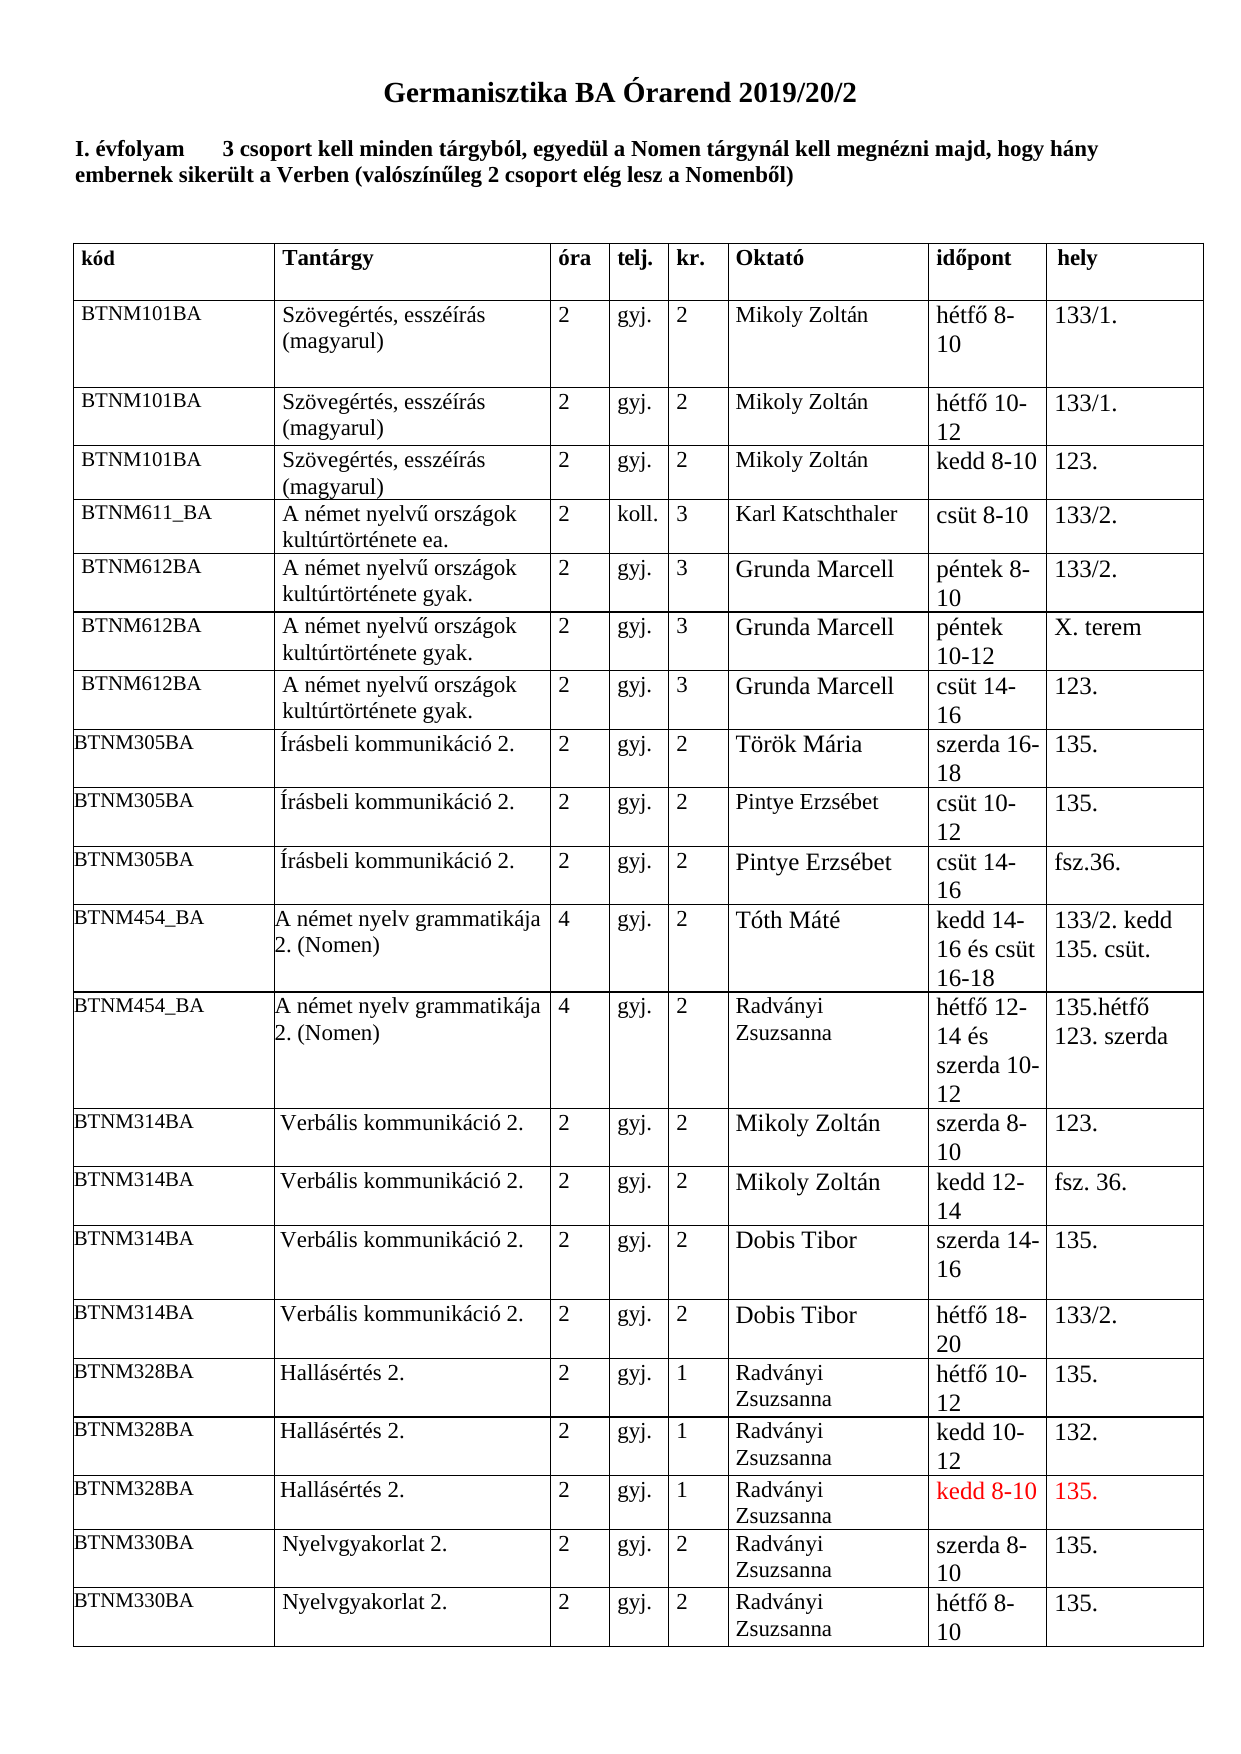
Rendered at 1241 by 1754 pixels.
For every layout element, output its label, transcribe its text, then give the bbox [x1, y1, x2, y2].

table_cell 135. [1047, 1530, 1203, 1587]
table_cell szerda 14-16 [929, 1226, 1046, 1299]
table_cell BTNM305BA [74, 788, 274, 846]
table_cell 2 [669, 847, 728, 904]
table_cell 133/1. [1047, 301, 1203, 387]
table_cell 2 [551, 301, 609, 387]
table_cell Mikoly Zoltán [729, 1167, 928, 1224]
table_cell Grunda Marcell [729, 671, 928, 728]
table_cell kedd 14-16 és csüt 16-18 [929, 905, 1046, 991]
table_cell szerda 8-10 [929, 1530, 1046, 1587]
table_cell Verbális kommunikáció 2. [275, 1109, 550, 1166]
table_cell Verbális kommunikáció 2. [275, 1300, 550, 1358]
table_cell 2 [669, 1226, 728, 1299]
table_cell 4 [551, 993, 609, 1107]
table_cell csüt 8-10 [929, 500, 1046, 553]
table_cell 2 [669, 1109, 728, 1166]
table_cell 123. [1047, 1109, 1203, 1166]
table_cell fsz.36. [1047, 847, 1203, 904]
table_cell BTNM314BA [74, 1167, 274, 1224]
table_cell hétfő 12-14 és szerda 10-12 [929, 993, 1046, 1107]
table_cell Hallásértés 2. [275, 1359, 550, 1416]
table_cell BTNM328BA [74, 1476, 274, 1529]
table_cell 2 [551, 671, 609, 728]
table_cell 2 [551, 1418, 609, 1475]
table_cell 2 [669, 1588, 728, 1646]
table_cell A német nyelvű országok kultúrtörténete gyak. [275, 613, 550, 670]
table_cell 2 [669, 788, 728, 846]
table_cell Grunda Marcell [729, 613, 928, 670]
table_header hely [1047, 244, 1203, 299]
table_cell 2 [551, 1226, 609, 1299]
table_cell 2 [551, 847, 609, 904]
table_cell gyj. [610, 1300, 668, 1358]
table_cell Mikoly Zoltán [729, 446, 928, 499]
table_cell BTNM328BA [74, 1418, 274, 1475]
table_cell 1 [669, 1418, 728, 1475]
table_cell fsz. 36. [1047, 1167, 1203, 1224]
table_cell Szövegértés, esszéírás (magyarul) [275, 301, 550, 387]
table_cell csüt 14-16 [929, 671, 1046, 728]
table_cell hétfő 10-12 [929, 388, 1046, 445]
table_cell Grunda Marcell [729, 554, 928, 611]
table_cell BTNM611_BA [74, 500, 274, 553]
table_cell 2 [551, 1167, 609, 1224]
table_cell 2 [551, 1300, 609, 1358]
table_cell gyj. [610, 1359, 668, 1416]
table_cell BTNM314BA [74, 1226, 274, 1299]
table_cell BTNM305BA [74, 730, 274, 787]
table_cell 2 [669, 301, 728, 387]
table_cell Tóth Máté [729, 905, 928, 991]
table_cell Dobis Tibor [729, 1226, 928, 1299]
table_cell kedd 8-10 [929, 1476, 1046, 1529]
table_cell 2 [551, 500, 609, 553]
table_cell BTNM101BA [74, 388, 274, 445]
table_cell gyj. [610, 613, 668, 670]
table_cell 123. [1047, 446, 1203, 499]
table_cell A német nyelvű országok kultúrtörténete gyak. [275, 554, 550, 611]
table_cell 3 [669, 613, 728, 670]
table_cell Verbális kommunikáció 2. [275, 1167, 550, 1224]
table_cell 2 [551, 1530, 609, 1587]
table_cell gyj. [610, 1588, 668, 1646]
table_header kr. [669, 244, 728, 299]
table_cell BTNM314BA [74, 1300, 274, 1358]
table_cell BTNM305BA [74, 847, 274, 904]
table_header Tantárgy [275, 244, 550, 299]
table_cell 3 [669, 500, 728, 553]
table_cell Radványi Zsuzsanna [729, 1418, 928, 1475]
table_cell Karl Katschthaler [729, 500, 928, 553]
table_cell Pintye Erzsébet [729, 788, 928, 846]
table_cell BTNM330BA [74, 1530, 274, 1587]
table_cell Radványi Zsuzsanna [729, 1359, 928, 1416]
table_cell Írásbeli kommunikáció 2. [275, 847, 550, 904]
table_cell 2 [551, 388, 609, 445]
table_header időpont [929, 244, 1046, 299]
table_cell kedd 8-10 [929, 446, 1046, 499]
table_cell 2 [669, 993, 728, 1107]
table_cell Hallásértés 2. [275, 1476, 550, 1529]
table_cell gyj. [610, 905, 668, 991]
table_cell gyj. [610, 446, 668, 499]
table_cell kedd 10-12 [929, 1418, 1046, 1475]
table_cell gyj. [610, 1109, 668, 1166]
table_cell 133/2. [1047, 554, 1203, 611]
table_cell 4 [551, 905, 609, 991]
table_cell gyj. [610, 1418, 668, 1475]
table_cell Írásbeli kommunikáció 2. [275, 730, 550, 787]
table_cell BTNM101BA [74, 301, 274, 387]
table_header telj. [610, 244, 668, 299]
table_cell 132. [1047, 1418, 1203, 1475]
table_cell péntek 8-10 [929, 554, 1046, 611]
table_cell hétfő 8-10 [929, 301, 1046, 387]
table_cell gyj. [610, 847, 668, 904]
table_cell 2 [551, 730, 609, 787]
table_cell 2 [669, 388, 728, 445]
table_cell BTNM454_BA [74, 905, 274, 991]
table_cell Mikoly Zoltán [729, 301, 928, 387]
table_cell 133/1. [1047, 388, 1203, 445]
table_cell A német nyelv grammatikája 2. (Nomen) [275, 993, 550, 1107]
table_cell 123. [1047, 671, 1203, 728]
table_cell Radványi Zsuzsanna [729, 1530, 928, 1587]
table_cell 2 [551, 1359, 609, 1416]
table_cell 2 [551, 1109, 609, 1166]
table_cell gyj. [610, 1530, 668, 1587]
table_cell hétfő 10-12 [929, 1359, 1046, 1416]
table_cell gyj. [610, 301, 668, 387]
table_cell BTNM330BA [74, 1588, 274, 1646]
table_cell Radványi Zsuzsanna [729, 993, 928, 1107]
table_cell 2 [551, 1476, 609, 1529]
table_cell Pintye Erzsébet [729, 847, 928, 904]
table_cell X. terem [1047, 613, 1203, 670]
table_cell Hallásértés 2. [275, 1418, 550, 1475]
table_cell 1 [669, 1476, 728, 1529]
table_cell 2 [551, 446, 609, 499]
table_cell Radványi Zsuzsanna [729, 1588, 928, 1646]
table_cell kedd 12-14 [929, 1167, 1046, 1224]
table_cell Nyelvgyakorlat 2. [275, 1588, 550, 1646]
table_cell 3 [669, 554, 728, 611]
table_cell 133/2. kedd 135. csüt. [1047, 905, 1203, 991]
table_cell 135. [1047, 1588, 1203, 1646]
table_cell 2 [551, 788, 609, 846]
table_cell 2 [669, 905, 728, 991]
table_cell koll. [610, 500, 668, 553]
table_cell Dobis Tibor [729, 1300, 928, 1358]
text Germanisztika BA Órarend 2019/20/2 [75, 75, 1165, 108]
table_cell 3 [669, 671, 728, 728]
table_cell 135. [1047, 1476, 1203, 1529]
table_header Oktató [729, 244, 928, 299]
table_cell A német nyelvű országok kultúrtörténete ea. [275, 500, 550, 553]
table_cell Írásbeli kommunikáció 2. [275, 788, 550, 846]
table_cell 135. [1047, 1226, 1203, 1299]
table_cell 2 [551, 554, 609, 611]
table_cell BTNM101BA [74, 446, 274, 499]
text I. évfolyam 3 csoport kell minden tárgyból, egyedül a Nomen tárgynál kell megnézni majd, hogy hány embernek sikerült a Verben (valószínűleg 2 csoport elég lesz a Nomenből) [75, 135, 1165, 188]
table_cell A német nyelvű országok kultúrtörténete gyak. [275, 671, 550, 728]
table_cell gyj. [610, 388, 668, 445]
table_cell Verbális kommunikáció 2. [275, 1226, 550, 1299]
table_cell 135. [1047, 788, 1203, 846]
table_cell BTNM328BA [74, 1359, 274, 1416]
table_cell 135.hétfő 123. szerda [1047, 993, 1203, 1107]
table_cell 135. [1047, 730, 1203, 787]
table_cell gyj. [610, 1476, 668, 1529]
table_cell 2 [669, 730, 728, 787]
table_cell gyj. [610, 1167, 668, 1224]
table_cell Szövegértés, esszéírás (magyarul) [275, 388, 550, 445]
table_cell 135. [1047, 1359, 1203, 1416]
table_cell 2 [669, 446, 728, 499]
table_cell Nyelvgyakorlat 2. [275, 1530, 550, 1587]
table_cell BTNM612BA [74, 671, 274, 728]
table_cell A német nyelv grammatikája 2. (Nomen) [275, 905, 550, 991]
table_cell 2 [669, 1530, 728, 1587]
table_cell BTNM314BA [74, 1109, 274, 1166]
table_cell 2 [551, 1588, 609, 1646]
table_cell péntek 10-12 [929, 613, 1046, 670]
table_cell csüt 10-12 [929, 788, 1046, 846]
table_cell hétfő 18-20 [929, 1300, 1046, 1358]
table_cell szerda 16-18 [929, 730, 1046, 787]
table_cell szerda 8-10 [929, 1109, 1046, 1166]
table_cell Török Mária [729, 730, 928, 787]
table_header kód [74, 244, 274, 299]
table_cell Mikoly Zoltán [729, 1109, 928, 1166]
table_cell 2 [551, 613, 609, 670]
table_header óra [551, 244, 609, 299]
table_cell gyj. [610, 730, 668, 787]
table_cell Szövegértés, esszéírás (magyarul) [275, 446, 550, 499]
table_cell hétfő 8-10 [929, 1588, 1046, 1646]
table_cell 1 [669, 1359, 728, 1416]
table_cell gyj. [610, 788, 668, 846]
table_cell BTNM612BA [74, 613, 274, 670]
table_cell gyj. [610, 554, 668, 611]
table_cell csüt 14-16 [929, 847, 1046, 904]
table_cell 133/2. [1047, 500, 1203, 553]
table_cell BTNM612BA [74, 554, 274, 611]
table_cell 133/2. [1047, 1300, 1203, 1358]
table_cell gyj. [610, 1226, 668, 1299]
table_cell gyj. [610, 671, 668, 728]
table_cell BTNM454_BA [74, 993, 274, 1107]
table_cell 2 [669, 1167, 728, 1224]
table_cell Mikoly Zoltán [729, 388, 928, 445]
table_cell gyj. [610, 993, 668, 1107]
table_cell 2 [669, 1300, 728, 1358]
table_cell Radványi Zsuzsanna [729, 1476, 928, 1529]
